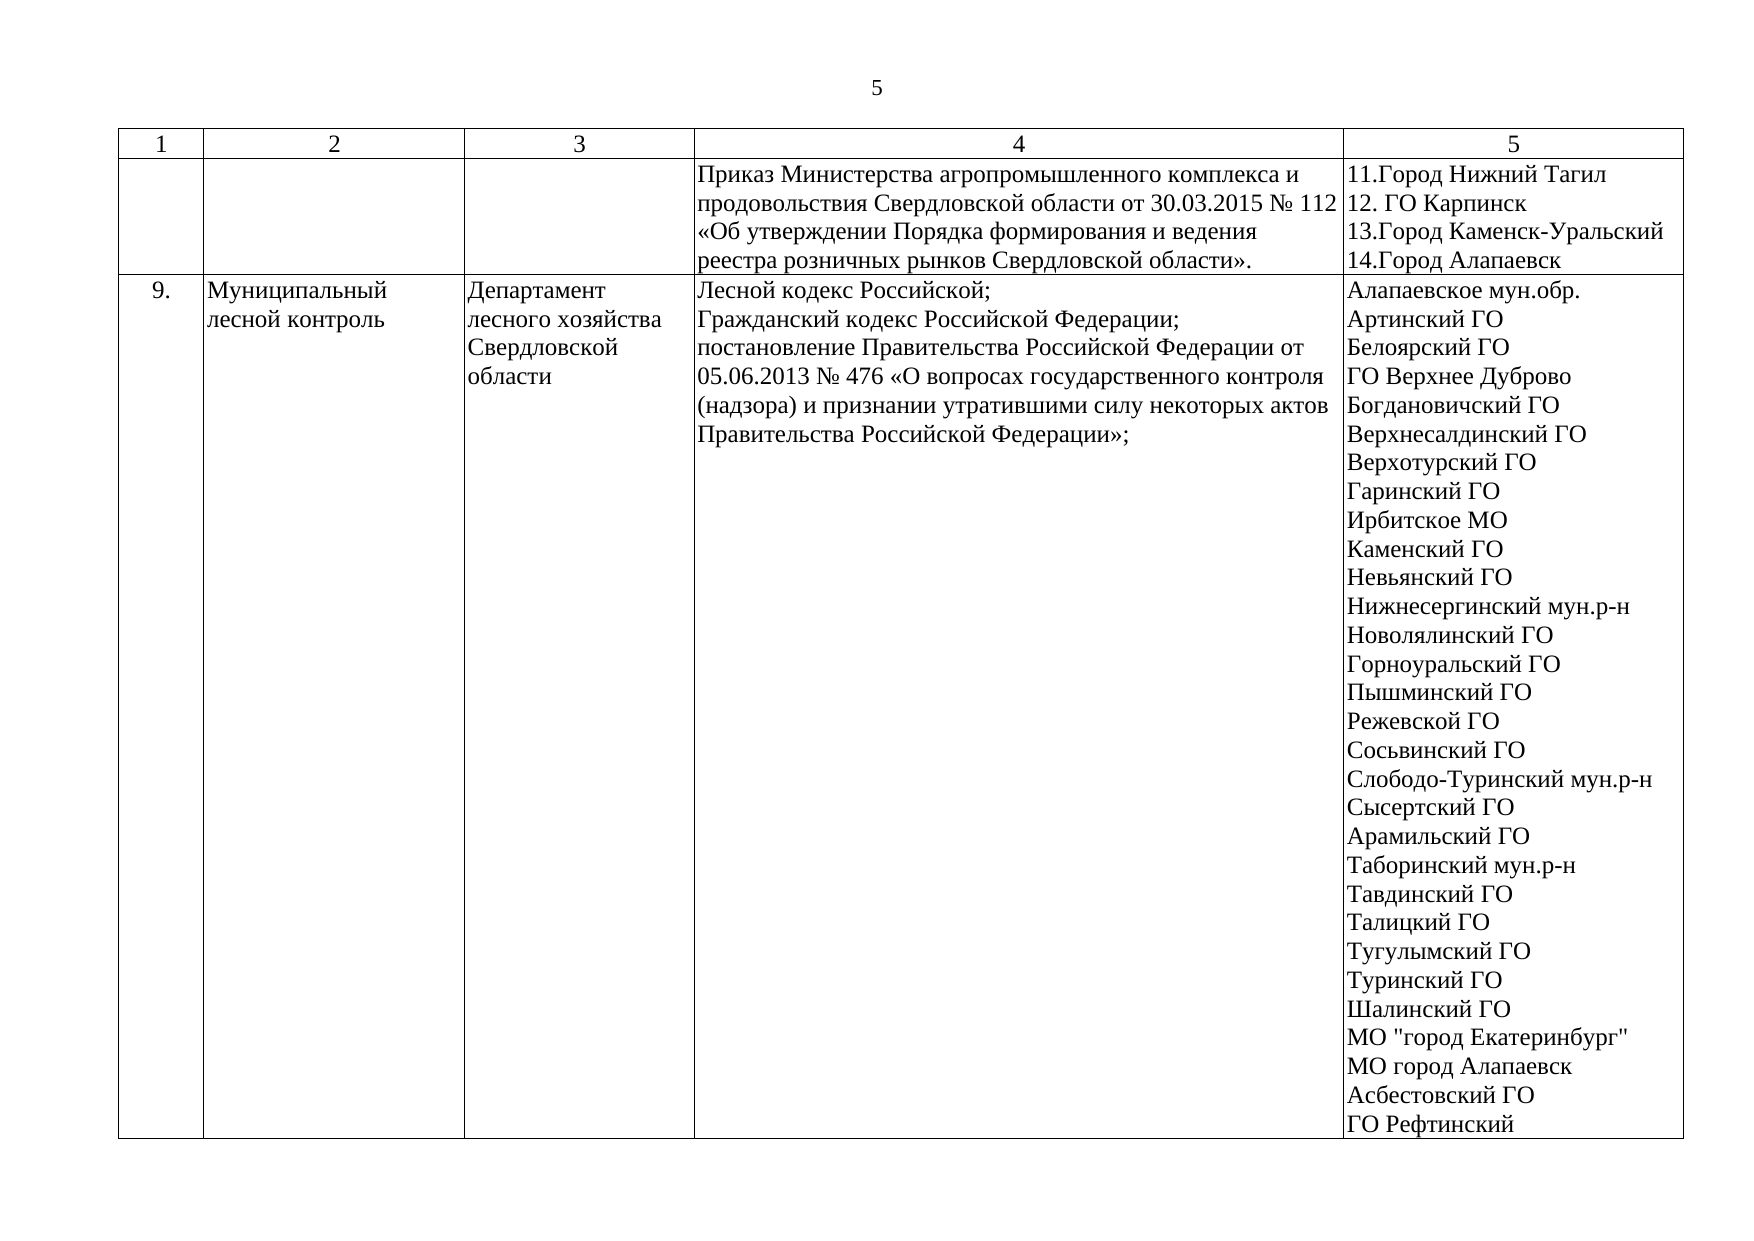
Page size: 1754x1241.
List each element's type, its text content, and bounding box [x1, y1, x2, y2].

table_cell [1344, 275, 1683, 1137]
table_cell 8. [119, 159, 203, 274]
table_cell 9. [119, 275, 203, 1137]
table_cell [465, 159, 694, 274]
table_header 2 [204, 129, 464, 158]
table_header 5 [1344, 129, 1683, 158]
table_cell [465, 275, 694, 1137]
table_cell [1344, 159, 1683, 274]
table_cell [695, 159, 1343, 274]
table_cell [204, 159, 464, 274]
table_header 1 [119, 129, 203, 158]
table_header 4 [695, 129, 1343, 158]
table_header 3 [465, 129, 694, 158]
table_cell Муниципальный лесной контроль [204, 275, 464, 1137]
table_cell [695, 275, 1343, 1137]
